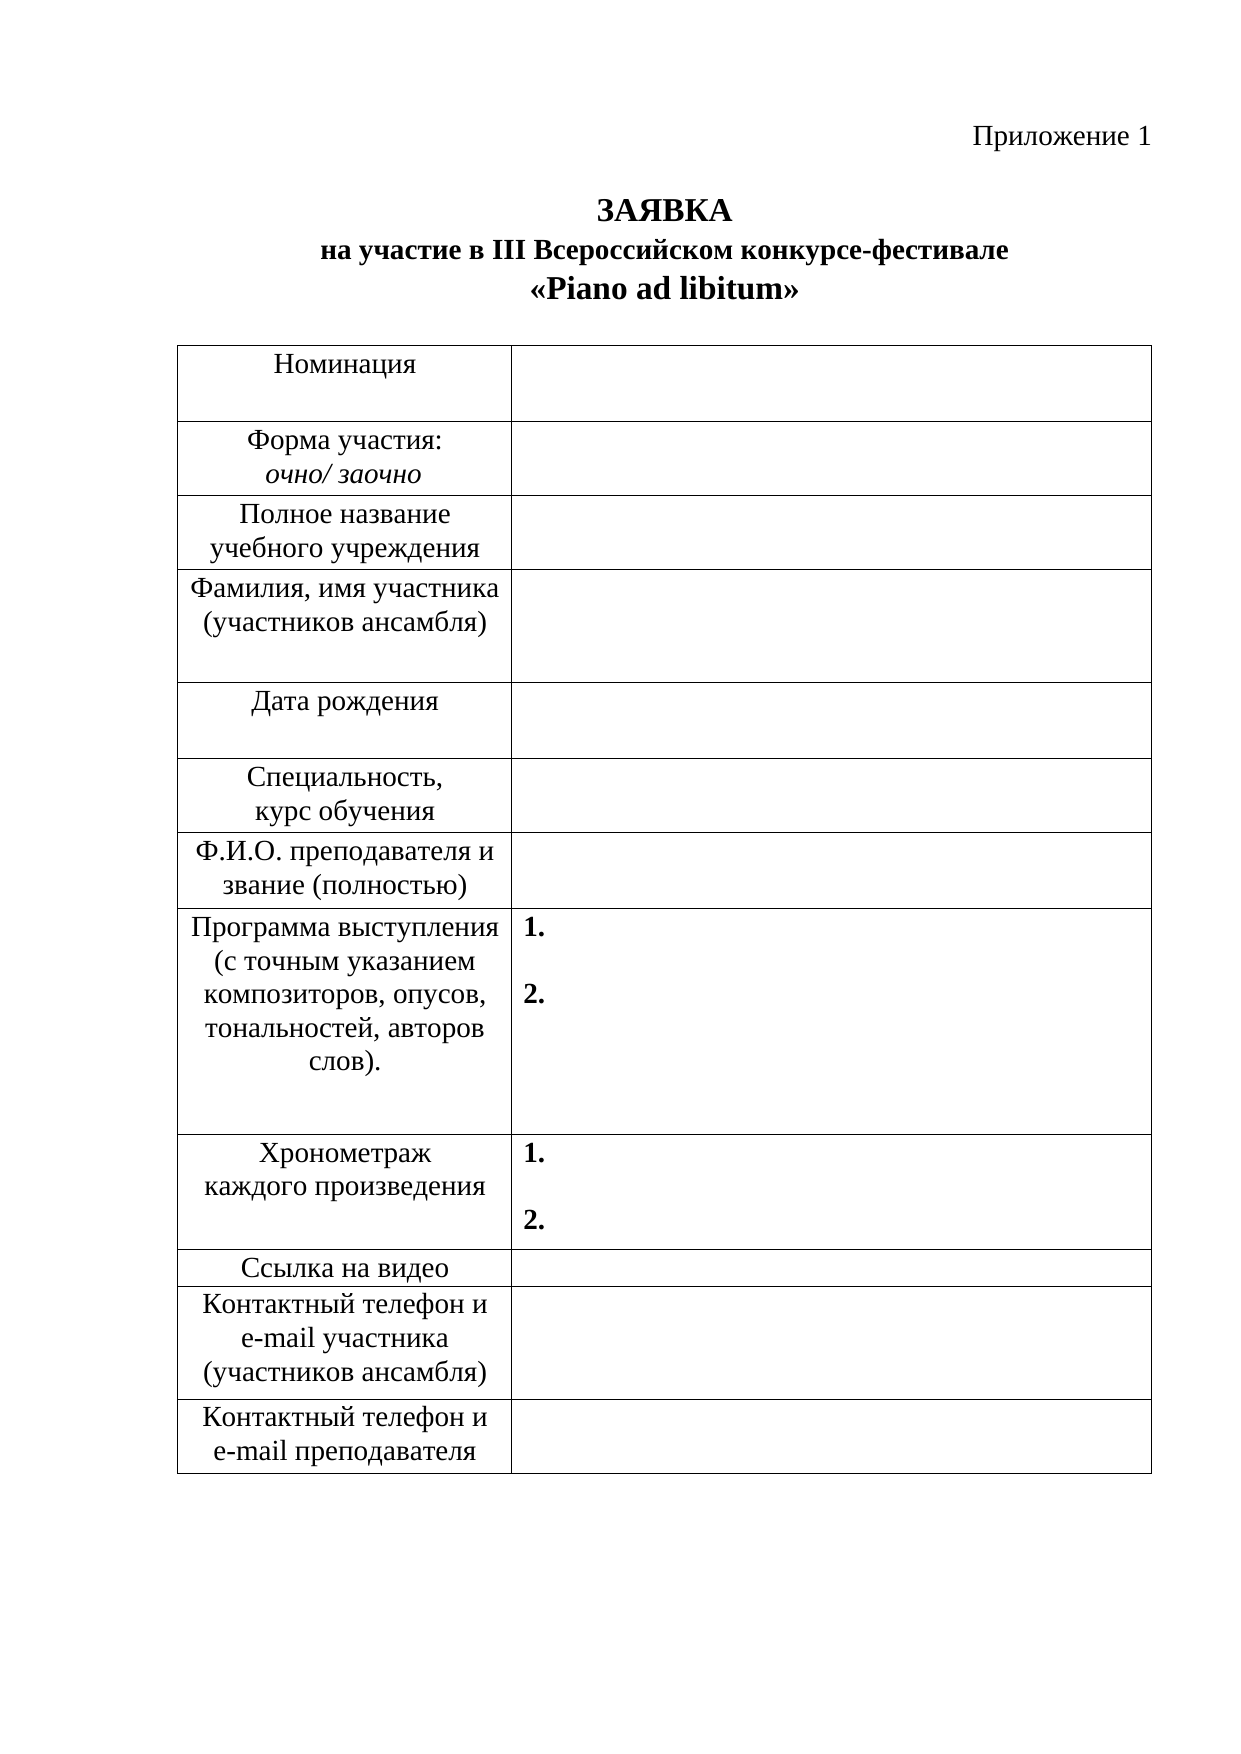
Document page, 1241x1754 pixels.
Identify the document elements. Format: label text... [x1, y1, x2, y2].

table_cell Контактный телефон и е-mail преподавателя [178, 1400, 511, 1473]
table_cell Контактный телефон и е-mail участника (участников ансамбля) [178, 1287, 511, 1398]
table_header Номинация [178, 346, 511, 421]
table_cell Ф.И.О. преподавателя и звание (полностью) [178, 833, 511, 908]
table_cell [512, 1287, 1151, 1398]
table_cell Фамилия, имя участника (участников ансамбля) [178, 570, 511, 682]
table_cell [512, 570, 1151, 682]
table_cell 1. 2. [512, 909, 1151, 1134]
table_cell Полное название учебного учреждения [178, 496, 511, 569]
table_header [512, 346, 1151, 421]
table_cell [512, 683, 1151, 758]
text ЗАЯВКА [177, 190, 1152, 229]
text на участие в III Всероссийском конкурсе-фестивале [177, 232, 1152, 265]
table_cell Хронометраж каждого произведения [178, 1135, 511, 1249]
table_cell [512, 1250, 1151, 1286]
table_cell Ссылка на видео [178, 1250, 511, 1286]
table_cell [512, 496, 1151, 569]
table_cell [512, 1400, 1151, 1473]
text Приложение 1 [177, 118, 1152, 152]
table_cell [512, 759, 1151, 832]
table_cell Форма участия: очно/ заочно [178, 422, 511, 495]
table_cell 1. 2. [512, 1135, 1151, 1249]
table_cell Дата рождения [178, 683, 511, 758]
table_cell Программа выступления (с точным указанием композиторов, опусов, тональностей, авторов слов). [178, 909, 511, 1134]
table_cell Специальность, курс обучения [178, 759, 511, 832]
table_cell [512, 422, 1151, 495]
table_cell [512, 833, 1151, 908]
text «Piano ad libitum» [177, 268, 1152, 306]
